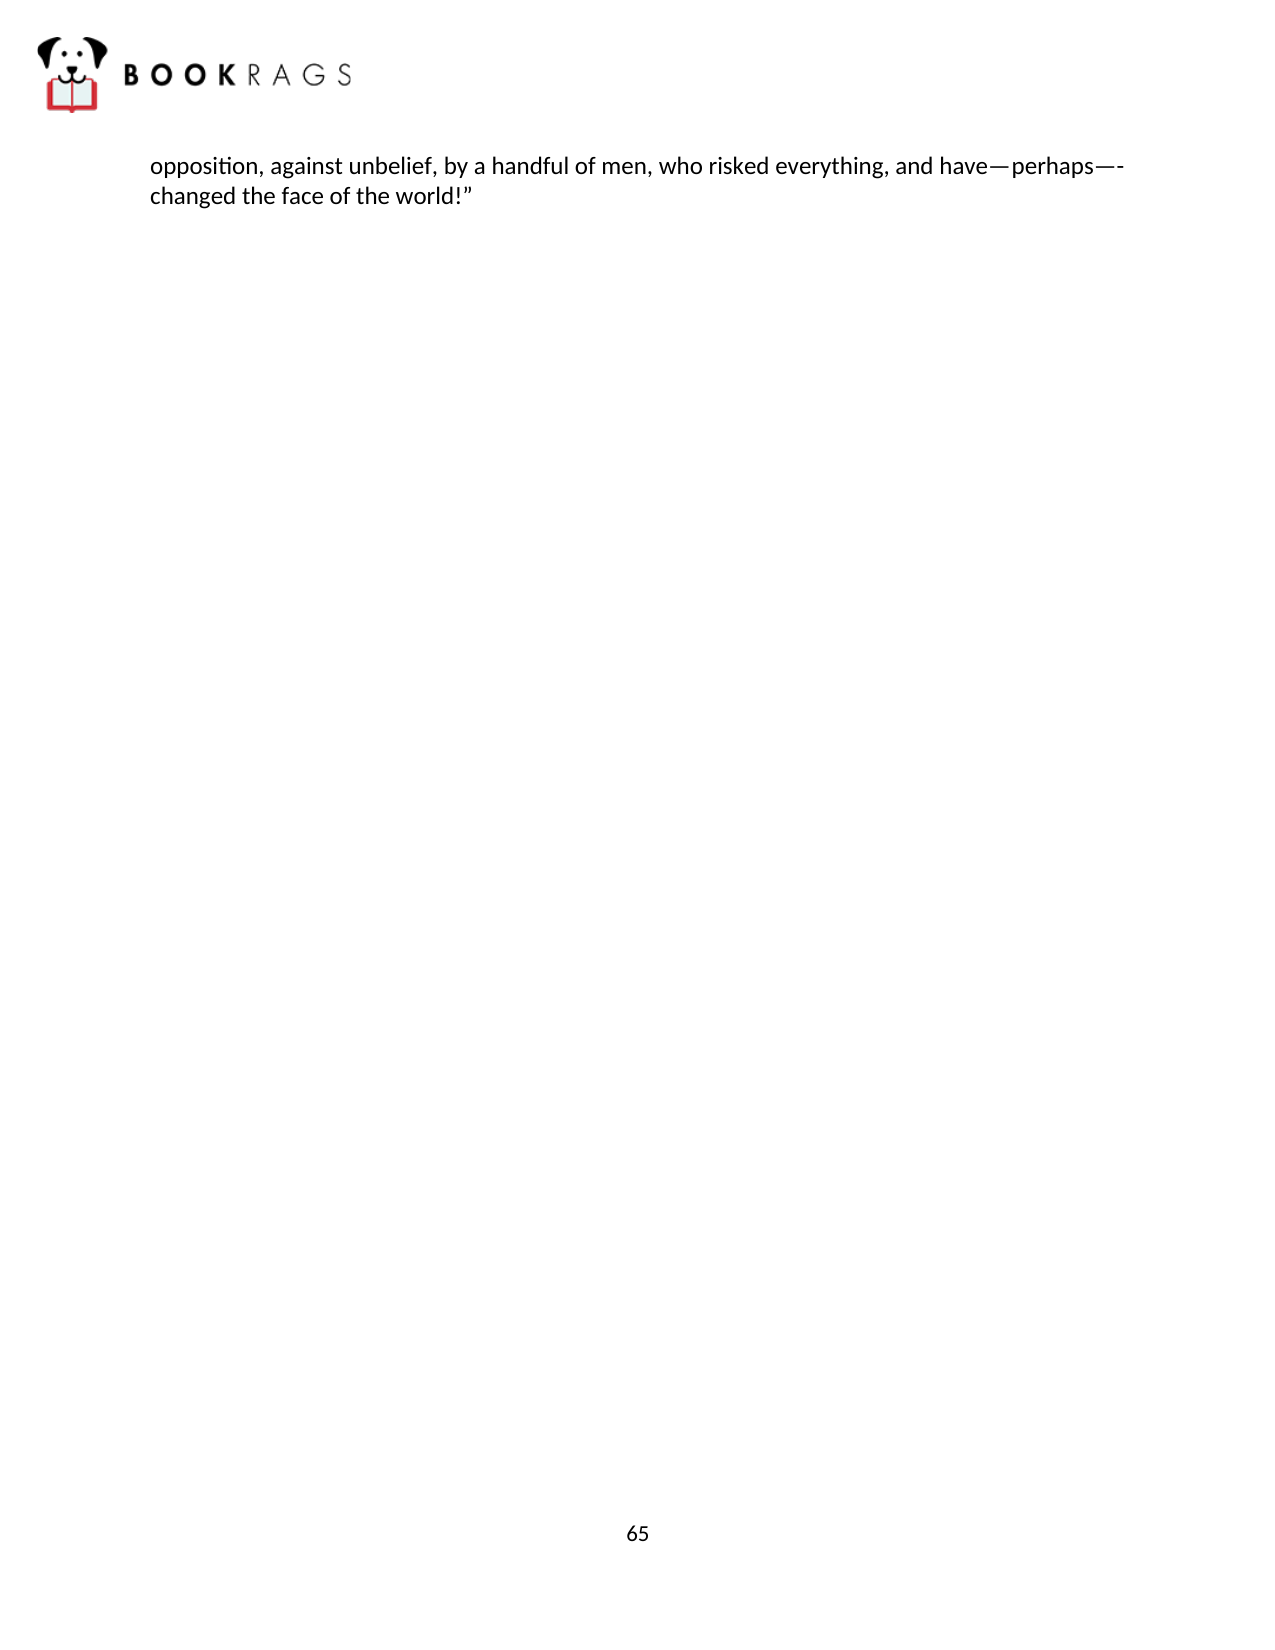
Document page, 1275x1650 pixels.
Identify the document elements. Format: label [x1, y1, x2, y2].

picture [37, 37, 351, 113]
text [150, 150, 1125, 211]
